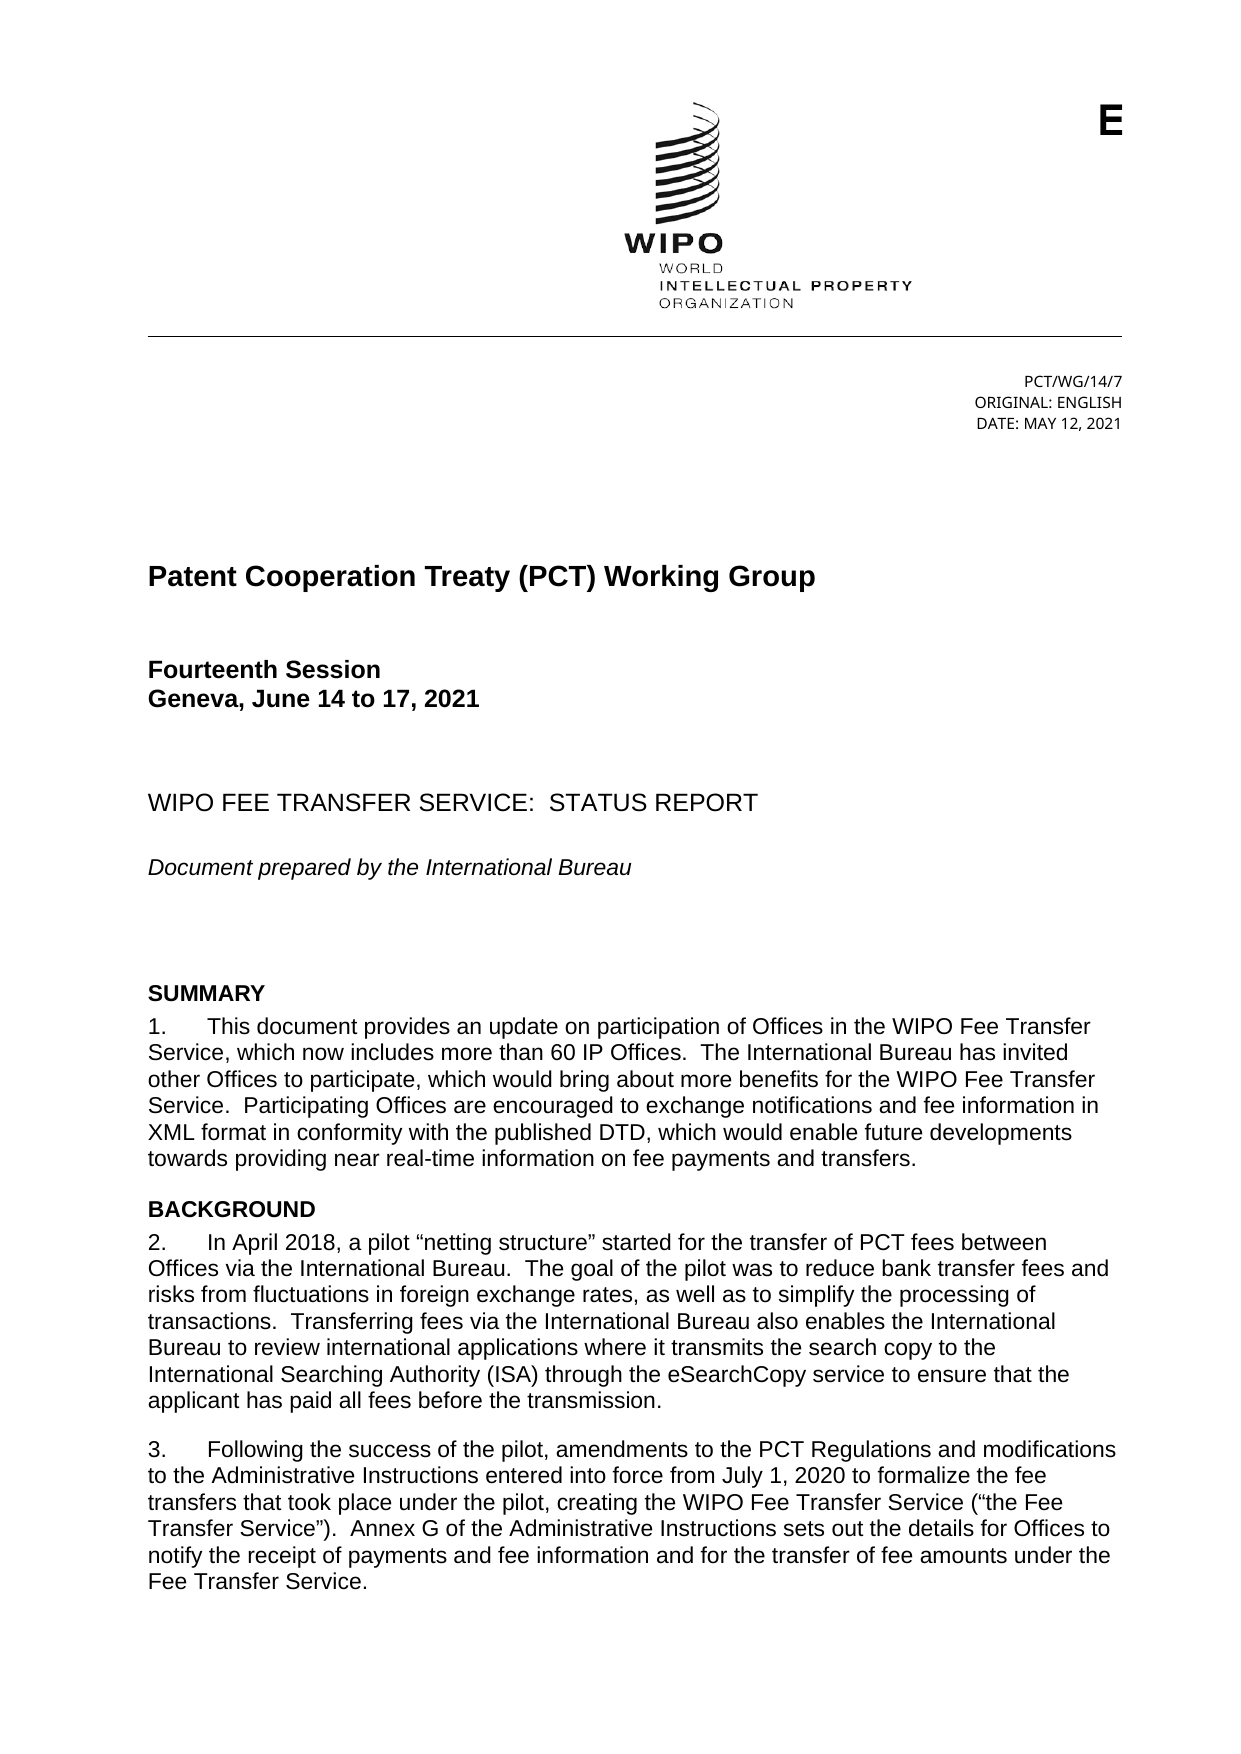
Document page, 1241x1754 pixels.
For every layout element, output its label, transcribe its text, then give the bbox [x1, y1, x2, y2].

subtitle Summary [148, 980, 1122, 1007]
text PCT/WG/14/7 [148, 337, 1122, 392]
text DATE: May 12, 2021 [148, 413, 1122, 434]
text Geneva, June 14 to 17, 2021 [148, 684, 1122, 713]
text Fourteenth Session [148, 655, 1122, 684]
subtitle Background [148, 1196, 1122, 1222]
subtitle Patent Cooperation Treaty (PCT) Working Group [148, 559, 1122, 593]
text This document provides an update on participation of Offices in the WIPO Fee Transfer Service, which now includes more than 60 IP Offices. The International Bureau has invited other Offices to participate, which would bring about more benefits for the WIPO Fee Transfer Service. Participating Offices are encouraged to exchange notifications and fee information in XML format in conformity with the published DTD, which would enable future developments towards providing near real-time information on fee payments and transfers. [148, 1013, 1122, 1171]
text Document prepared by the International Bureau [148, 854, 1122, 880]
text ORIGINAL: English [148, 392, 1122, 413]
text WIPO Fee Transfer Service: Status Report [148, 788, 1122, 817]
text In April 2018, a pilot “netting structure” started for the transfer of PCT fees between Offices via the International Bureau. The goal of the pilot was to reduce bank transfer fees and risks from fluctuations in foreign exchange rates, as well as to simplify the processing of transactions. Transferring fees via the International Bureau also enables the International Bureau to review international applications where it transmits the search copy to the International Searching Authority (ISA) through the eSearchCopy service to ensure that the applicant has paid all fees before the transmission. [148, 1229, 1122, 1413]
text Following the success of the pilot, amendments to the PCT Regulations and modifications to the Administrative Instructions entered into force from July 1, 2020 to formalize the fee transfers that took place under the pilot, creating the WIPO Fee Transfer Service (“the Fee Transfer Service”). Annex G of the Administrative Instructions sets out the details for Offices to notify the receipt of payments and fee information and for the transfer of fee amounts under the Fee Transfer Service. [148, 1436, 1122, 1594]
picture [623, 96, 1123, 312]
